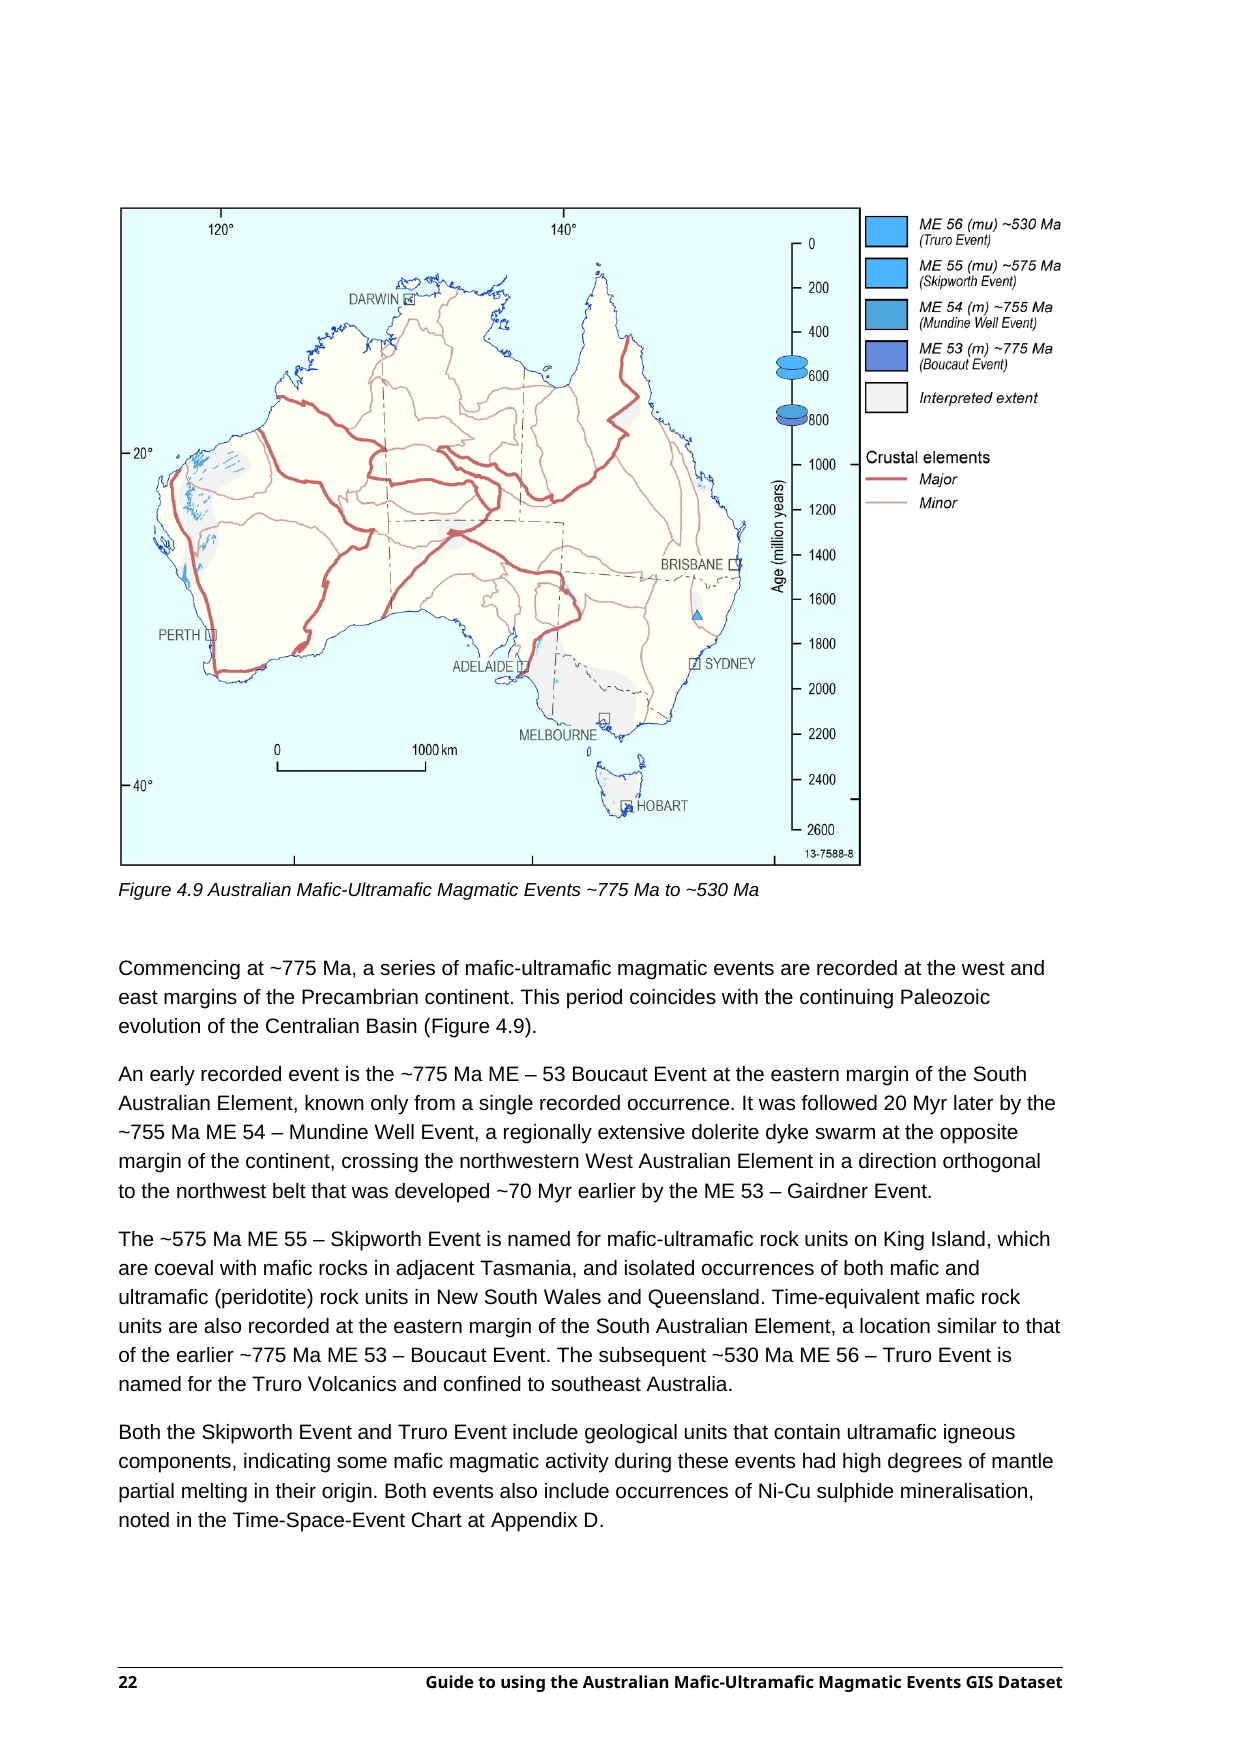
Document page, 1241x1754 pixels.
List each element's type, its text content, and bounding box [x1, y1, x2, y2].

text An early recorded event is the ~775 Ma ME – 53 Boucaut Event at the eastern margin of the South Australian Element, known only from a single recorded occurrence. It was followed 20 Myr later by the ~755 Ma ME 54 – Mundine Well Event, a regionally extensive dolerite dyke swarm at the opposite margin of the continent, crossing the northwestern West Australian Element in a direction orthogonal to the northwest belt that was developed ~70 Myr earlier by the ME 53 – Gairdner Event. [118, 1057, 1063, 1202]
text The ~575 Ma ME 55 – Skipworth Event is named for mafic-ultramafic rock units on King Island, which are coeval with mafic rocks in adjacent Tasmania, and isolated occurrences of both mafic and ultramafic (peridotite) rock units in New South Wales and Queensland. Time-equivalent mafic rock units are also recorded at the eastern margin of the South Australian Element, a location similar to that of the earlier ~775 Ma ME 53 – Boucaut Event. The subsequent ~530 Ma ME 56 – Truro Event is named for the Truro Volcanics and confined to southeast Australia. [118, 1221, 1063, 1396]
picture [118, 206, 1063, 867]
text Both the Skipworth Event and Truro Event include geological units that contain ultramafic igneous components, indicating some mafic magmatic activity during these events had high degrees of mantle partial melting in their origin. Both events also include occurrences of Ni-Cu sulphide mineralisation, noted in the Time-Space-Event Chart at Appendix D. [118, 1415, 1063, 1532]
